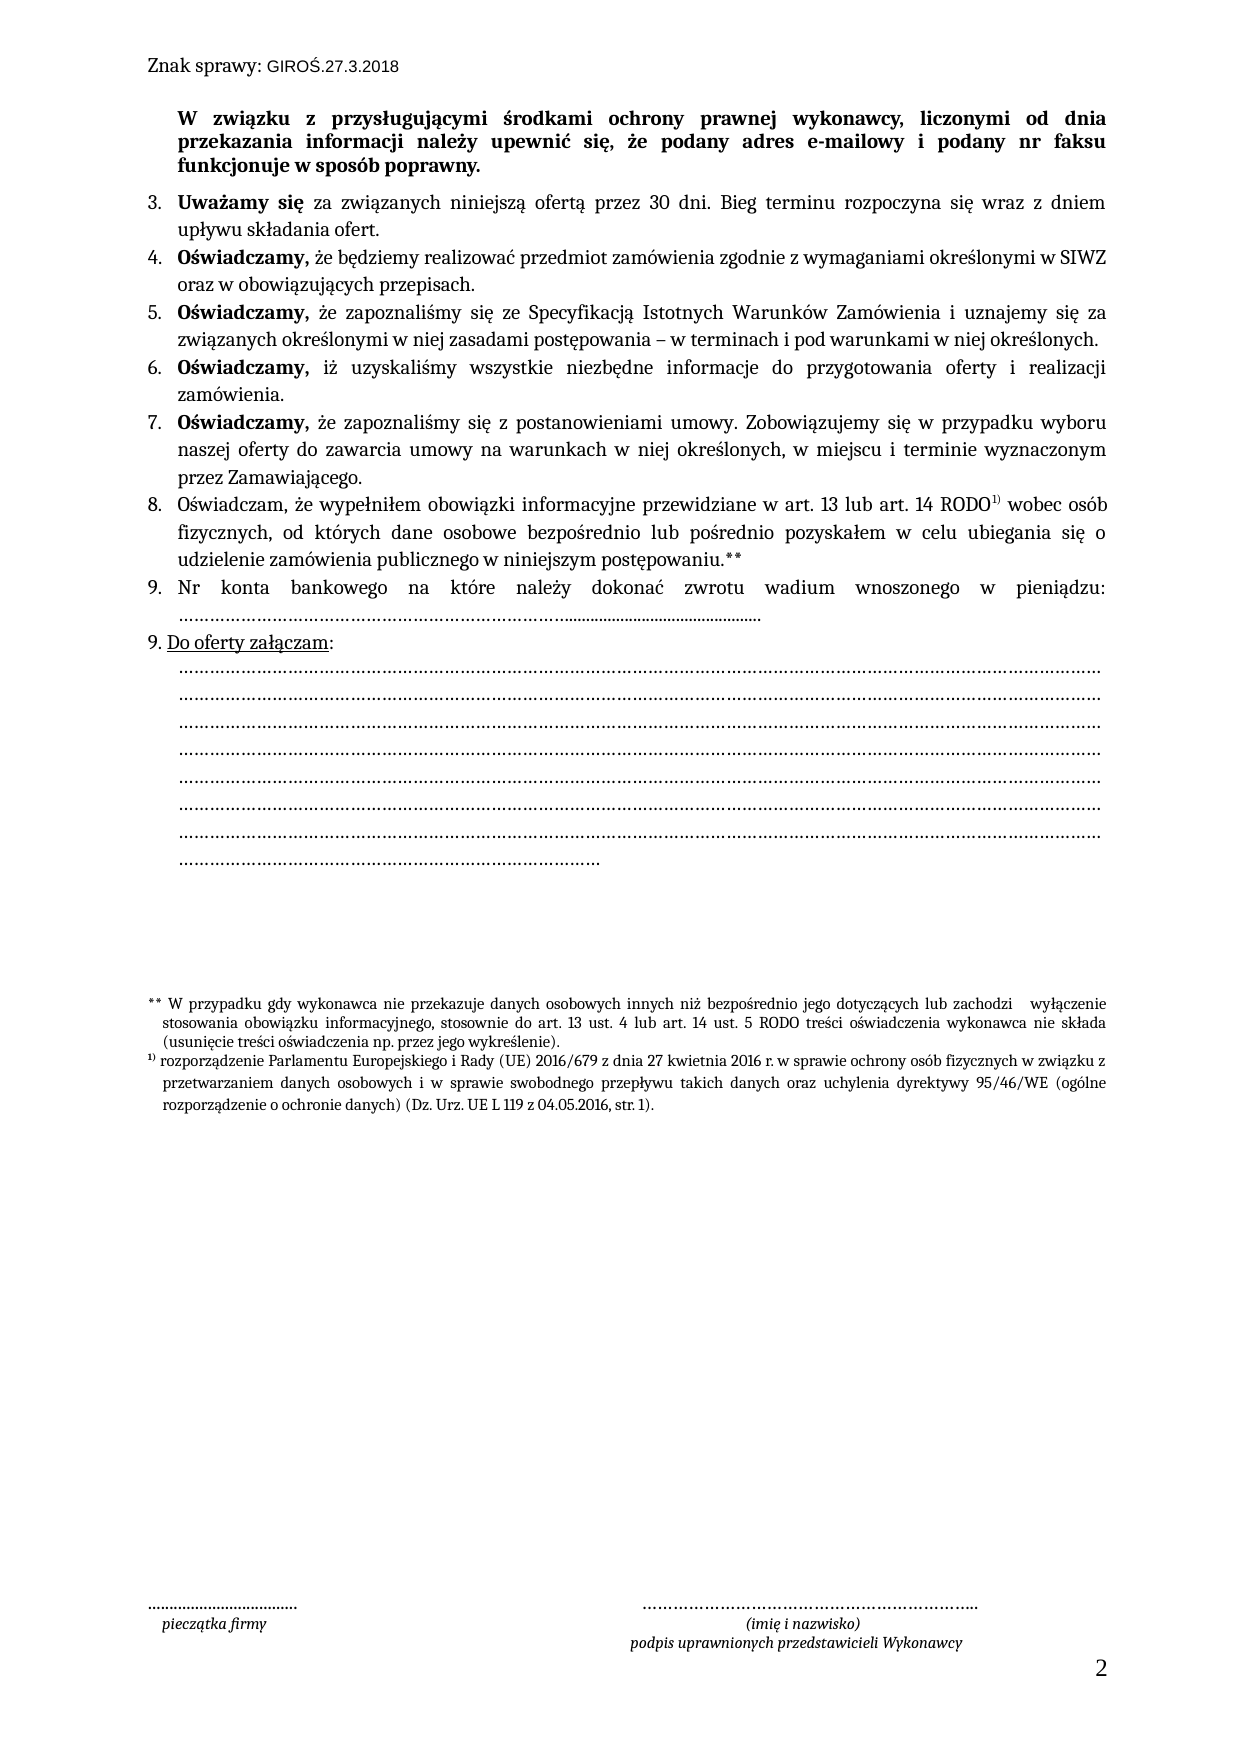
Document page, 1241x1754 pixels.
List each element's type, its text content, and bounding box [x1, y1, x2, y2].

list Oświadczamy, iż uzyskaliśmy wszystkie niezbędne informacje do przygotowania oferty i realizacji zamówienia. [148, 356, 1107, 407]
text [177, 106, 1107, 178]
text …………………………………………………………………………………………………………………………………………………………………………………………………………………………………………………………………………………………………………………………………………………………………………………………………………………………………………………………………………………………………………………………………………………………………………………………………………………………………………………………………………………………………………………………………………………………………………………………………………………………………………………………………………………………………………………………………………………………………………………………………………………………………………………………………………………………………………………………………………………………………………………………………………………… [177, 654, 1107, 871]
list Oświadczam, że wypełniłem obowiązki informacyjne przewidziane w art. 13 lub art. 14 RODO1) wobec osób fizycznych, od których dane osobowe bezpośrednio lub pośrednio pozyskałem w celu ubiegania się o udzielenie zamówienia publicznego w niniejszym postępowaniu.** [148, 493, 1107, 572]
list Nr konta bankowego na które należy dokonać zwrotu wadium wnoszonego w pieniądzu: …………………………………………………………………............................................. [148, 576, 1107, 627]
list Uważamy się za związanych niniejszą ofertą przez 30 dni. Bieg terminu rozpoczyna się wraz z dniem upływu składania ofert. [148, 191, 1107, 242]
list Oświadczamy, że zapoznaliśmy się ze Specyfikacją Istotnych Warunków Zamówienia i uznajemy się za związanych określonymi w niej zasadami postępowania – w terminach i pod warunkami w niej określonych. [148, 301, 1107, 352]
list Oświadczamy, że będziemy realizować przedmiot zamówienia zgodnie z wymaganiami określonymi w SIWZ oraz w obowiązujących przepisach. [148, 246, 1107, 297]
list Oświadczamy, że zapoznaliśmy się z postanowieniami umowy. Zobowiązujemy się w przypadku wyboru naszej oferty do zawarcia umowy na warunkach w niej określonych, w miejscu i terminie wyznaczonym przez Zamawiającego. [148, 411, 1107, 489]
text 9. Do oferty załączam: [148, 631, 1107, 654]
list 1) rozporządzenie Parlamentu Europejskiego i Rady (UE) 2016/679 z dnia 27 kwietnia 2016 r. w sprawie ochrony osób fizycznych w związku z przetwarzaniem danych osobowych i w sprawie swobodnego przepływu takich danych oraz uchylenia dyrektywy 95/46/WE (ogólne rozporządzenie o ochronie danych) (Dz. Urz. UE L 119 z 04.05.2016, str. 1). [148, 1052, 1107, 1115]
list ** W przypadku gdy wykonawca nie przekazuje danych osobowych innych niż bezpośrednio jego dotyczących lub zachodzi wyłączenie stosowania obowiązku informacyjnego, stosownie do art. 13 ust. 4 lub art. 14 ust. 5 RODO treści oświadczenia wykonawca nie składa (usunięcie treści oświadczenia np. przez jego wykreślenie). [148, 994, 1107, 1052]
